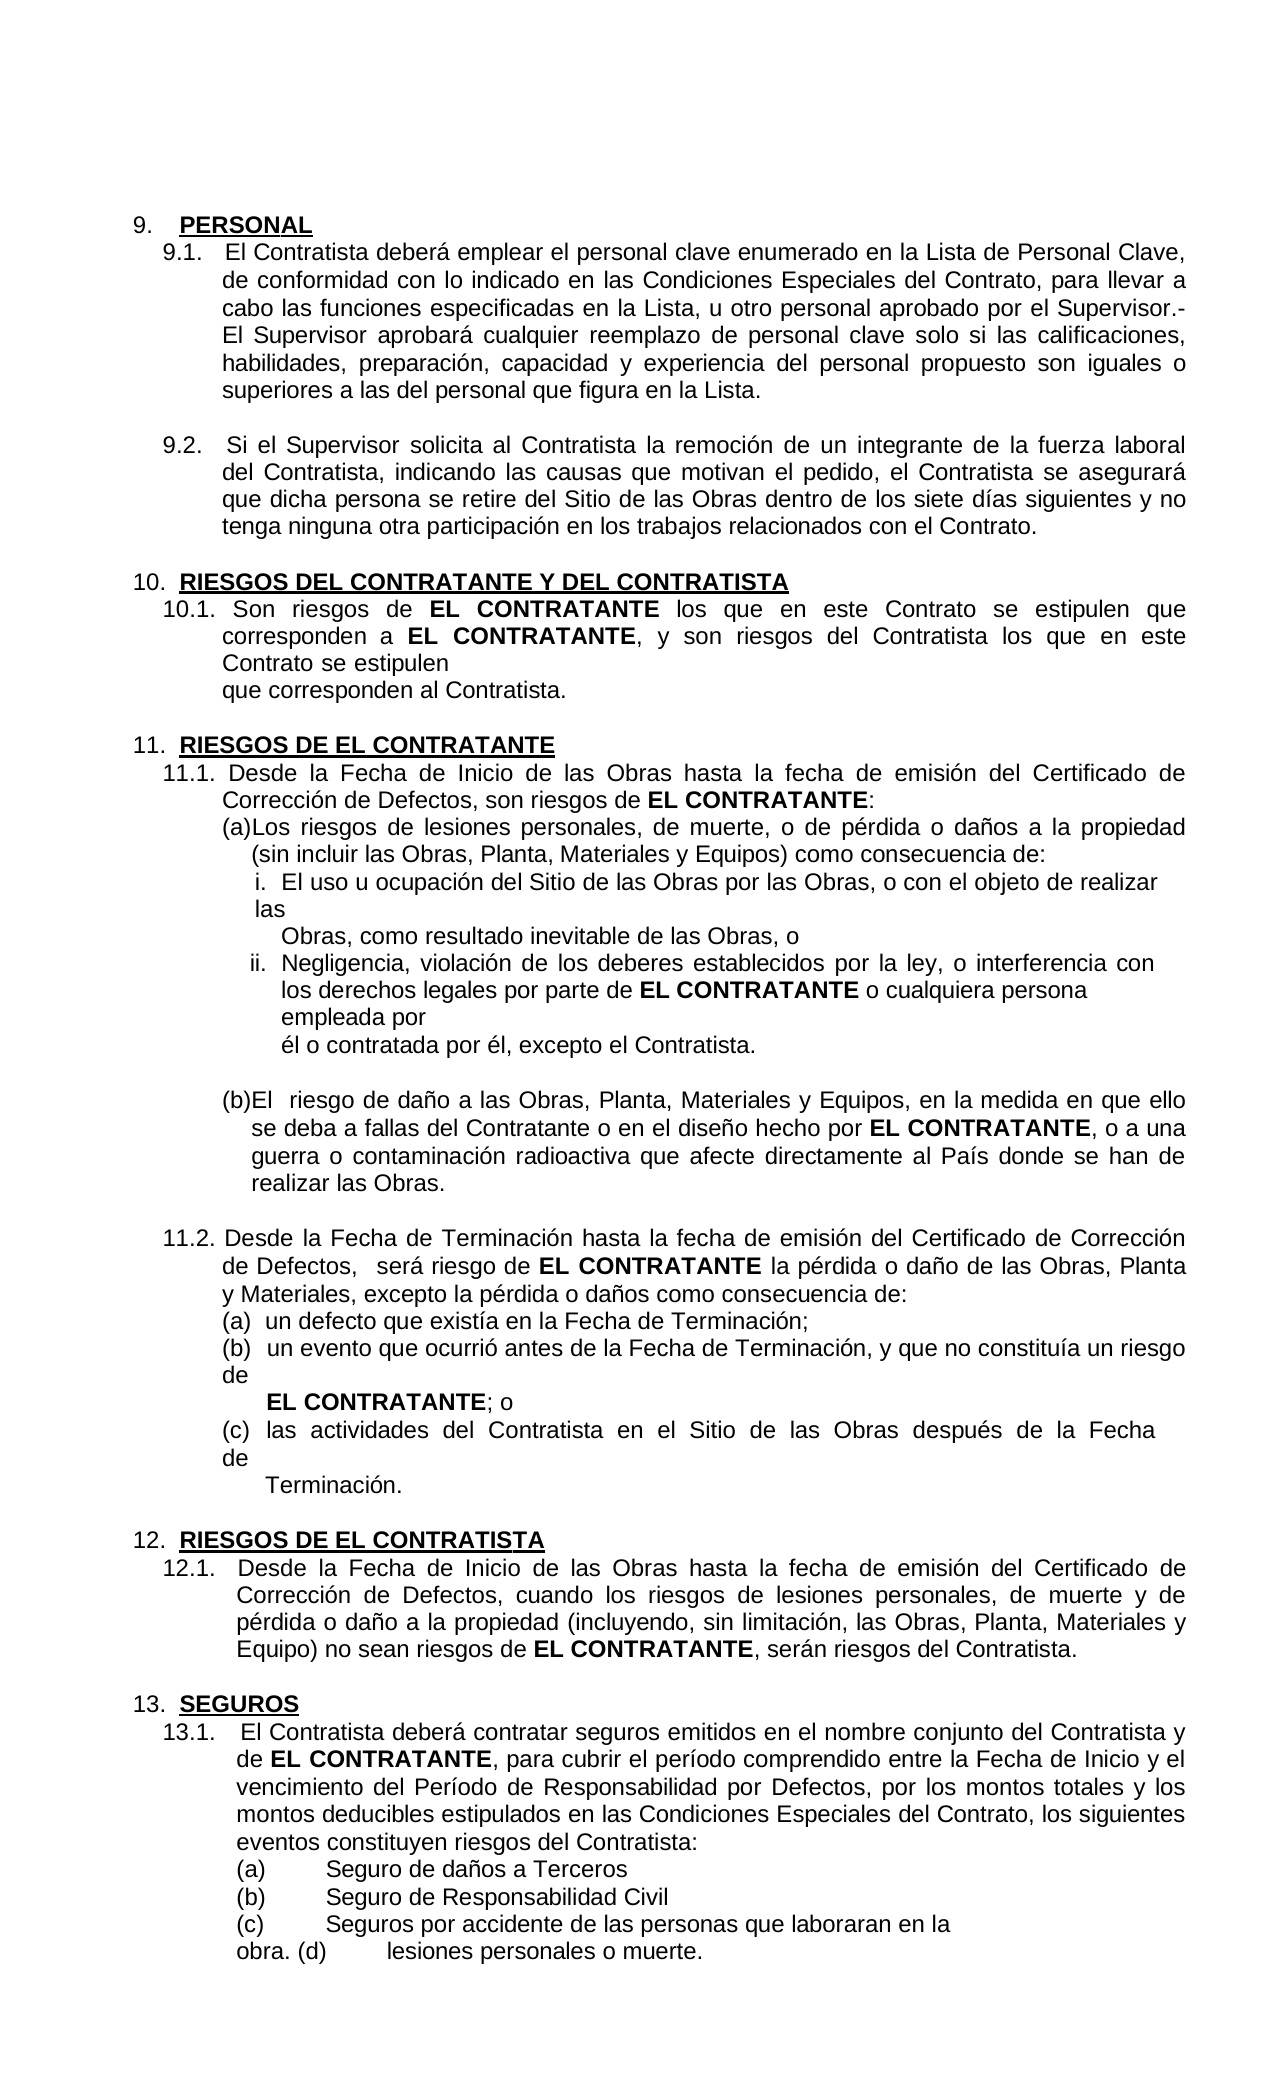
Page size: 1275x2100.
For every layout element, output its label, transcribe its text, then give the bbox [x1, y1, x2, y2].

text 13.1. El Contratista deberá contratar seguros emitidos en el nombre conjunto del Contratista y de EL CONTRATANTE, para cubrir el período comprendido entre la Fecha de Inicio y el vencimiento del Período de Responsabilidad por Defectos, por los montos totales y los montos deducibles estipulados en las Condiciones Especiales del Contrato, los siguientes eventos constituyen riesgos del Contratista: [162, 1717, 1186, 1856]
text (b)El riesgo de daño a las Obras, Planta, Materiales y Equipos, en la medida en que ello se deba a fallas del Contratante o en el diseño hecho por EL CONTRATANTE, o a una guerra o contaminación radioactiva que afecte directamente al País donde se han de realizar las Obras. [222, 1086, 1186, 1197]
text 10. RIESGOS DEL CONTRATANTE Y DEL CONTRATISTA [133, 567, 1194, 595]
text 10.1. Son riesgos de EL CONTRATANTE los que en este Contrato se estipulen que corresponden a EL CONTRATANTE, y son riesgos del Contratista los que en este Contrato se estipulen [162, 596, 1186, 677]
text 9.2. Si el Supervisor solicita al Contratista la remoción de un integrante de la fuerza laboral del Contratista, indicando las causas que motivan el pedido, el Contratista se asegurará que dicha persona se retire del Sitio de las Obras dentro de los siete días siguientes y no tenga ninguna otra participación en los trabajos relacionados con el Contrato. [162, 432, 1186, 540]
text 9.1. El Contratista deberá emplear el personal clave enumerado en la Lista de Personal Clave, de conformidad con lo indicado en las Condiciones Especiales del Contrato, para llevar a cabo las funciones especificadas en la Lista, u otro personal aprobado por el Supervisor.- El Supervisor aprobará cualquier reemplazo de personal clave solo si las calificaciones, habilidades, preparación, capacidad y experiencia del personal propuesto son iguales o superiores a las del personal que figura en la Lista. [162, 238, 1186, 404]
text i. El uso u ocupación del Sitio de las Obras por las Obras, o con el objeto de realizar las [254, 868, 1194, 922]
text 11. RIESGOS DE EL CONTRATANTE [133, 731, 1194, 759]
text él o contratada por él, excepto el Contratista. [281, 1031, 1194, 1059]
text Terminación. [262, 1472, 405, 1499]
text que corresponden al Contratista. [222, 677, 1194, 704]
text 12. RIESGOS DE EL CONTRATISTA [133, 1526, 1194, 1554]
text (b) un evento que ocurrió antes de la Fecha de Terminación, y que no constituía un riesgo de [222, 1335, 1194, 1389]
text 11.2. Desde la Fecha de Terminación hasta la fecha de emisión del Certificado de Corrección de Defectos, será riesgo de EL CONTRATANTE la pérdida o daño de las Obras, Planta y Materiales, excepto la pérdida o daños como consecuencia de: [162, 1224, 1186, 1307]
text (a) Seguro de daños a Terceros [236, 1856, 1194, 1883]
text (a)Los riesgos de lesiones personales, de muerte, o de pérdida o daños a la propiedad (sin incluir las Obras, Planta, Materiales y Equipos) como consecuencia de: [222, 814, 1186, 868]
text 9. PERSONAL [133, 211, 1194, 238]
text (c) Seguros por accidente de las personas que laboraran en la obra. (d) lesiones personales o muerte. [236, 1911, 1000, 1965]
text (a) un defecto que existía en la Fecha de Terminación; [222, 1307, 1194, 1335]
text (c) las actividades del Contratista en el Sitio de las Obras después de la Fecha de [222, 1416, 1194, 1472]
text ii. Negligencia, violación de los deberes establecidos por la ley, o interferencia con los derechos legales por parte de EL CONTRATANTE o cualquiera persona empleada por [249, 950, 1186, 1031]
text (b) Seguro de Responsabilidad Civil [236, 1883, 1194, 1910]
text EL CONTRATANTE; o [266, 1389, 1194, 1416]
text Obras, como resultado inevitable de las Obras, o [281, 922, 1194, 949]
text 13. SEGUROS [133, 1690, 1194, 1717]
text 11.1. Desde la Fecha de Inicio de las Obras hasta la fecha de emisión del Certificado de Corrección de Defectos, son riesgos de EL CONTRATANTE: [162, 760, 1186, 814]
text 12.1. Desde la Fecha de Inicio de las Obras hasta la fecha de emisión del Certificado de Corrección de Defectos, cuando los riesgos de lesiones personales, de muerte y de pérdida o daño a la propiedad (incluyendo, sin limitación, las Obras, Planta, Materiales y Equipo) no sean riesgos de EL CONTRATANTE, serán riesgos del Contratista. [162, 1554, 1186, 1663]
